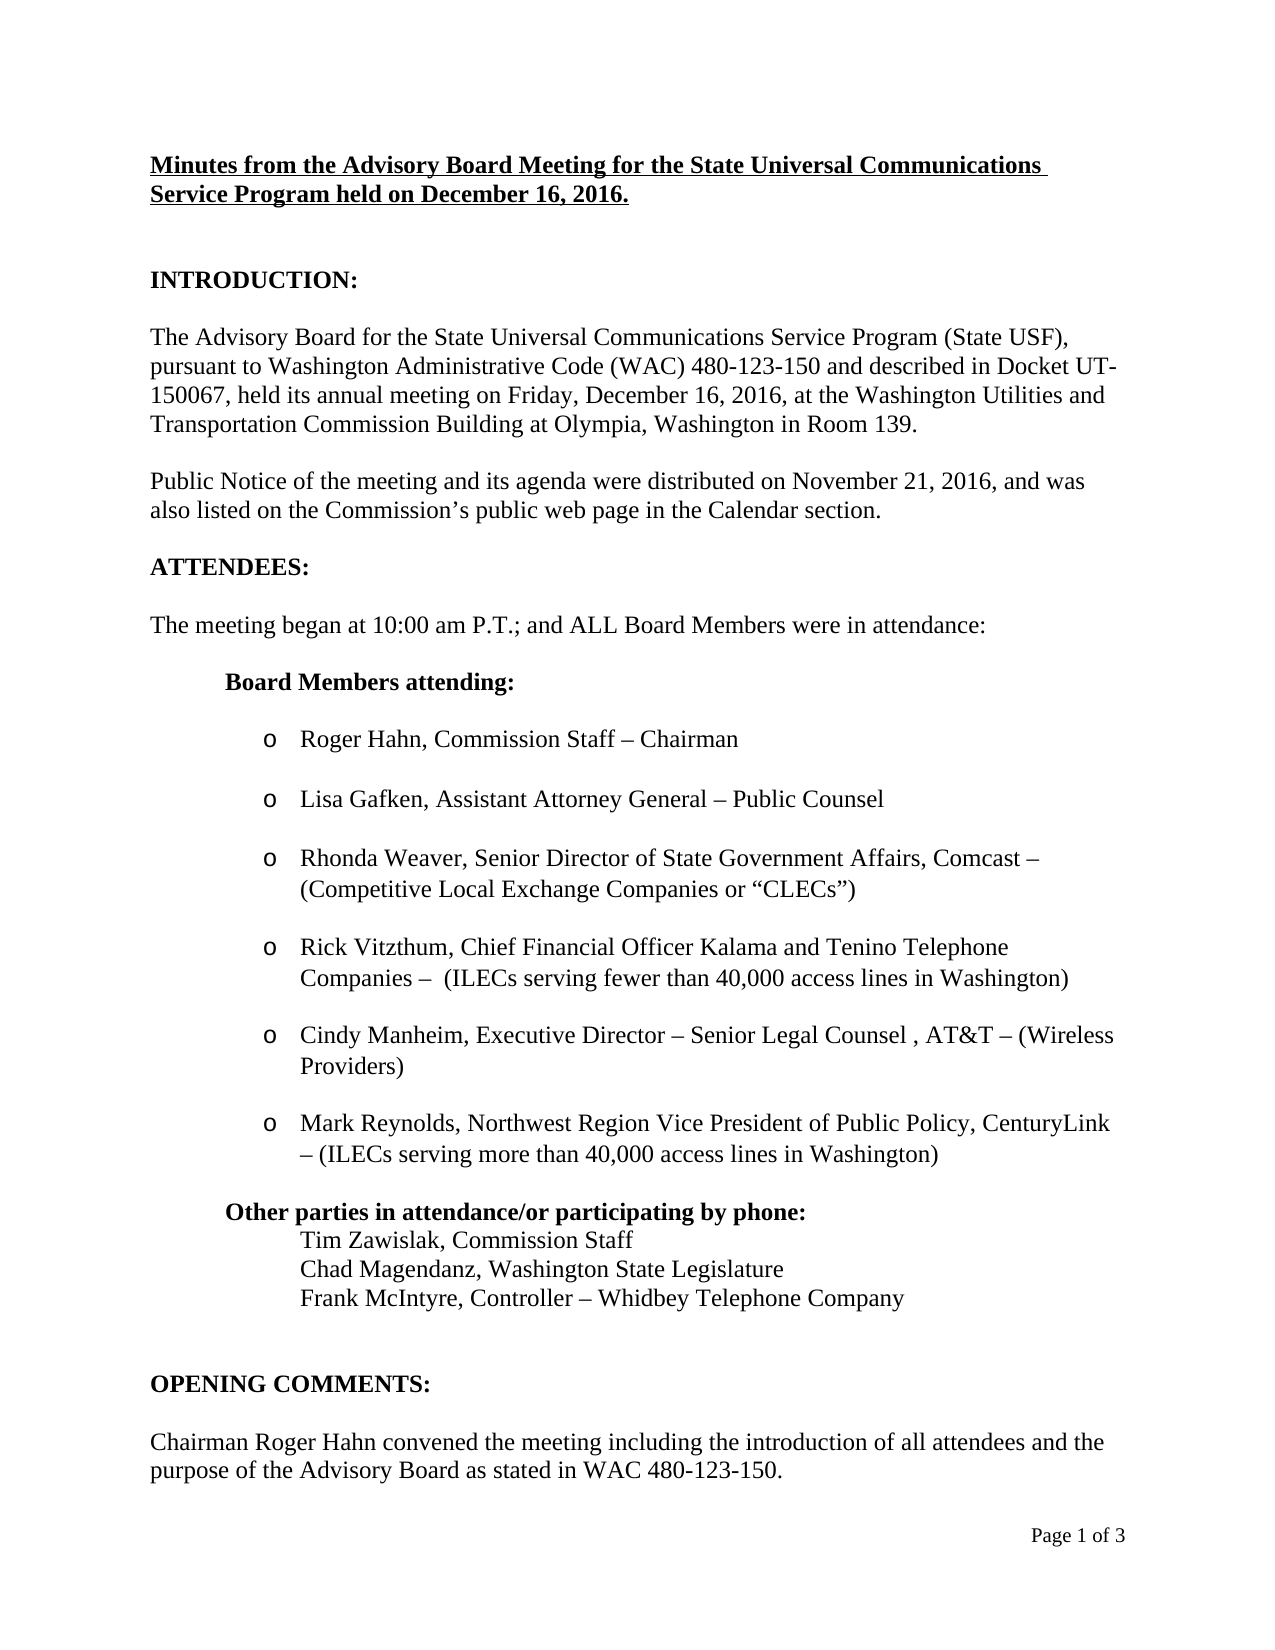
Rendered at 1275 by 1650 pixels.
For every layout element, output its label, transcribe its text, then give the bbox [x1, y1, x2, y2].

text Chairman Roger Hahn convened the meeting including the introduction of all attendees and the purpose of the Advisory Board as stated in WAC 480-123-150. [150, 1427, 1125, 1484]
text Board Members attending: [225, 667, 1125, 696]
text Tim Zawislak, Commission Staff [225, 1226, 1125, 1254]
list Mark Reynolds, Northwest Region Vice President of Public Policy, CenturyLink – (ILECs serving more than 40,000 access lines in Washington) [262, 1108, 1125, 1168]
text Minutes from the Advisory Board Meeting for the State Universal Communications Service Program held on December 16, 2016. [150, 150, 1125, 207]
list Rick Vitzthum, Chief Financial Officer Kalama and Tenino Telephone Companies – (ILECs serving fewer than 40,000 access lines in Washington) [262, 932, 1125, 991]
list Lisa Gafken, Assistant Attorney General – Public Counsel [262, 784, 1125, 815]
text Frank McIntyre, Controller – Whidbey Telephone Company [225, 1283, 1125, 1312]
text Public Notice of the meeting and its agenda were distributed on November 21, 2016, and was also listed on the Commission’s public web page in the Calendar section. [150, 466, 1125, 524]
text INTRODUCTION: [150, 265, 1125, 294]
text The meeting began at 10:00 am P.T.; and ALL Board Members were in attendance: [150, 610, 1125, 639]
text Other parties in attendance/or participating by phone: [150, 1197, 1125, 1226]
text The Advisory Board for the State Universal Communications Service Program (State USF), pursuant to Washington Administrative Code (WAC) 480-123-150 and described in Docket UT-150067, held its annual meeting on Friday, December 16, 2016, at the Washington Utilities and Transportation Commission Building at Olympia, Washington in Room 139. [150, 322, 1125, 437]
list Rhonda Weaver, Senior Director of State Government Affairs, Comcast – (Competitive Local Exchange Companies or “CLECs”) [262, 843, 1125, 903]
list Roger Hahn, Commission Staff – Chairman [262, 724, 1125, 755]
text OPENING COMMENTS: [150, 1369, 1125, 1398]
list Cindy Manheim, Executive Director – Senior Legal Counsel , AT&T – (Wireless Providers) [262, 1020, 1125, 1080]
text ATTENDEES: [150, 552, 1125, 581]
text Chad Magendanz, Washington State Legislature [225, 1254, 1125, 1283]
